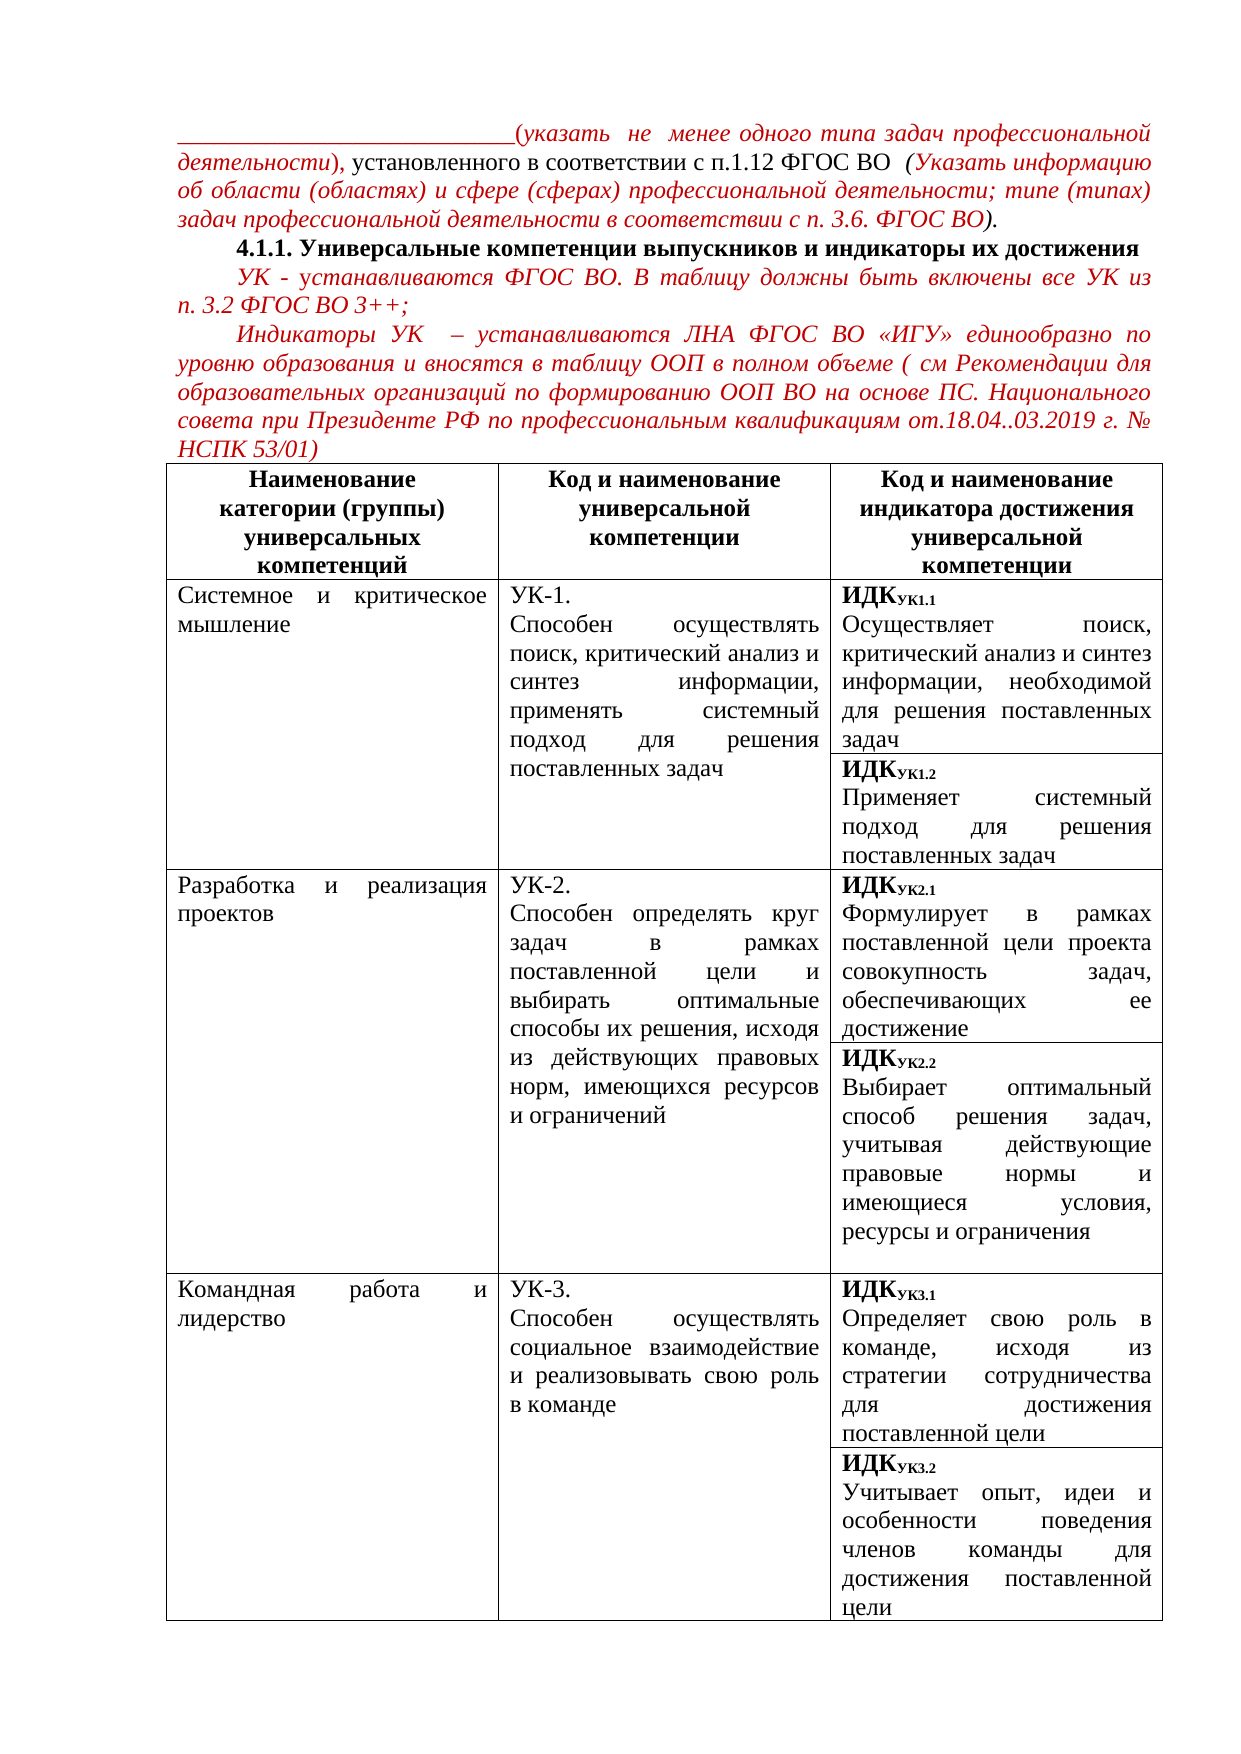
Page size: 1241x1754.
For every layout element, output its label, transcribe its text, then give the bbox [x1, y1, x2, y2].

table_cell ИДКУК2.2 Выбирает оптимальный способ решения задач, учитывая действующие правовые нормы и имеющиеся условия, ресурсы и ограничения [831, 1043, 1162, 1273]
table_cell Системное и критическое мышление [167, 580, 498, 869]
table_header Код и наименование индикатора достижения универсальной компетенции [831, 464, 1162, 579]
table_cell ИДКУК3.2 Учитывает опыт, идеи и особенности поведения членов команды для достижения поставленной цели [831, 1448, 1162, 1620]
table_cell ИДКУК3.1 Определяет свою роль в команде, исходя из стратегии сотрудничества для достижения поставленной цели [831, 1274, 1162, 1447]
table_cell Командная работа и лидерство [167, 1274, 498, 1620]
text УК - устанавливаются ФГОС ВО. В таблицу должны быть включены все УК из п. 3.2 ФГОС ВО 3++; [177, 262, 1152, 319]
text Индикаторы УК – устанавливаются ЛНА ФГОС ВО «ИГУ» единообразно по уровню образования и вносятся в таблицу ООП в полном объеме ( см Рекомендации для образовательных организаций по формированию ООП ВО на основе ПС. Национального совета при Президенте РФ по профессиональным квалификациям от.18.04..03.2019 г. № НСПК 53/01) [177, 319, 1152, 463]
table_cell УК-3. Способен осуществлять социальное взаимодействие и реализовывать свою роль в команде [499, 1274, 830, 1620]
table_cell Разработка и реализация проектов [167, 870, 498, 1273]
table_cell ИДКУК1.1 Осуществляет поиск, критический анализ и синтез информации, необходимой для решения поставленных задач [831, 580, 1162, 753]
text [177, 118, 1152, 233]
table_cell УК-2. Способен определять круг задач в рамках поставленной цели и выбирать оптимальные способы их решения, исходя из действующих правовых норм, имеющихся ресурсов и ограничений [499, 870, 830, 1273]
table_header Код и наименование универсальной компетенции [499, 464, 830, 579]
table_cell УК-1. Способен осуществлять поиск, критический анализ и синтез информации, применять системный подход для решения поставленных задач [499, 580, 830, 869]
table_cell ИДКУК2.1 Формулирует в рамках поставленной цели проекта совокупность задач, обеспечивающих ее достижение [831, 870, 1162, 1042]
table_header Наименование категории (группы) универсальных компетенций [167, 464, 498, 579]
text 4.1.1. Универсальные компетенции выпускников и индикаторы их достижения [177, 233, 1152, 262]
table_cell ИДКУК1.2 Применяет системный подход для решения поставленных задач [831, 754, 1162, 869]
